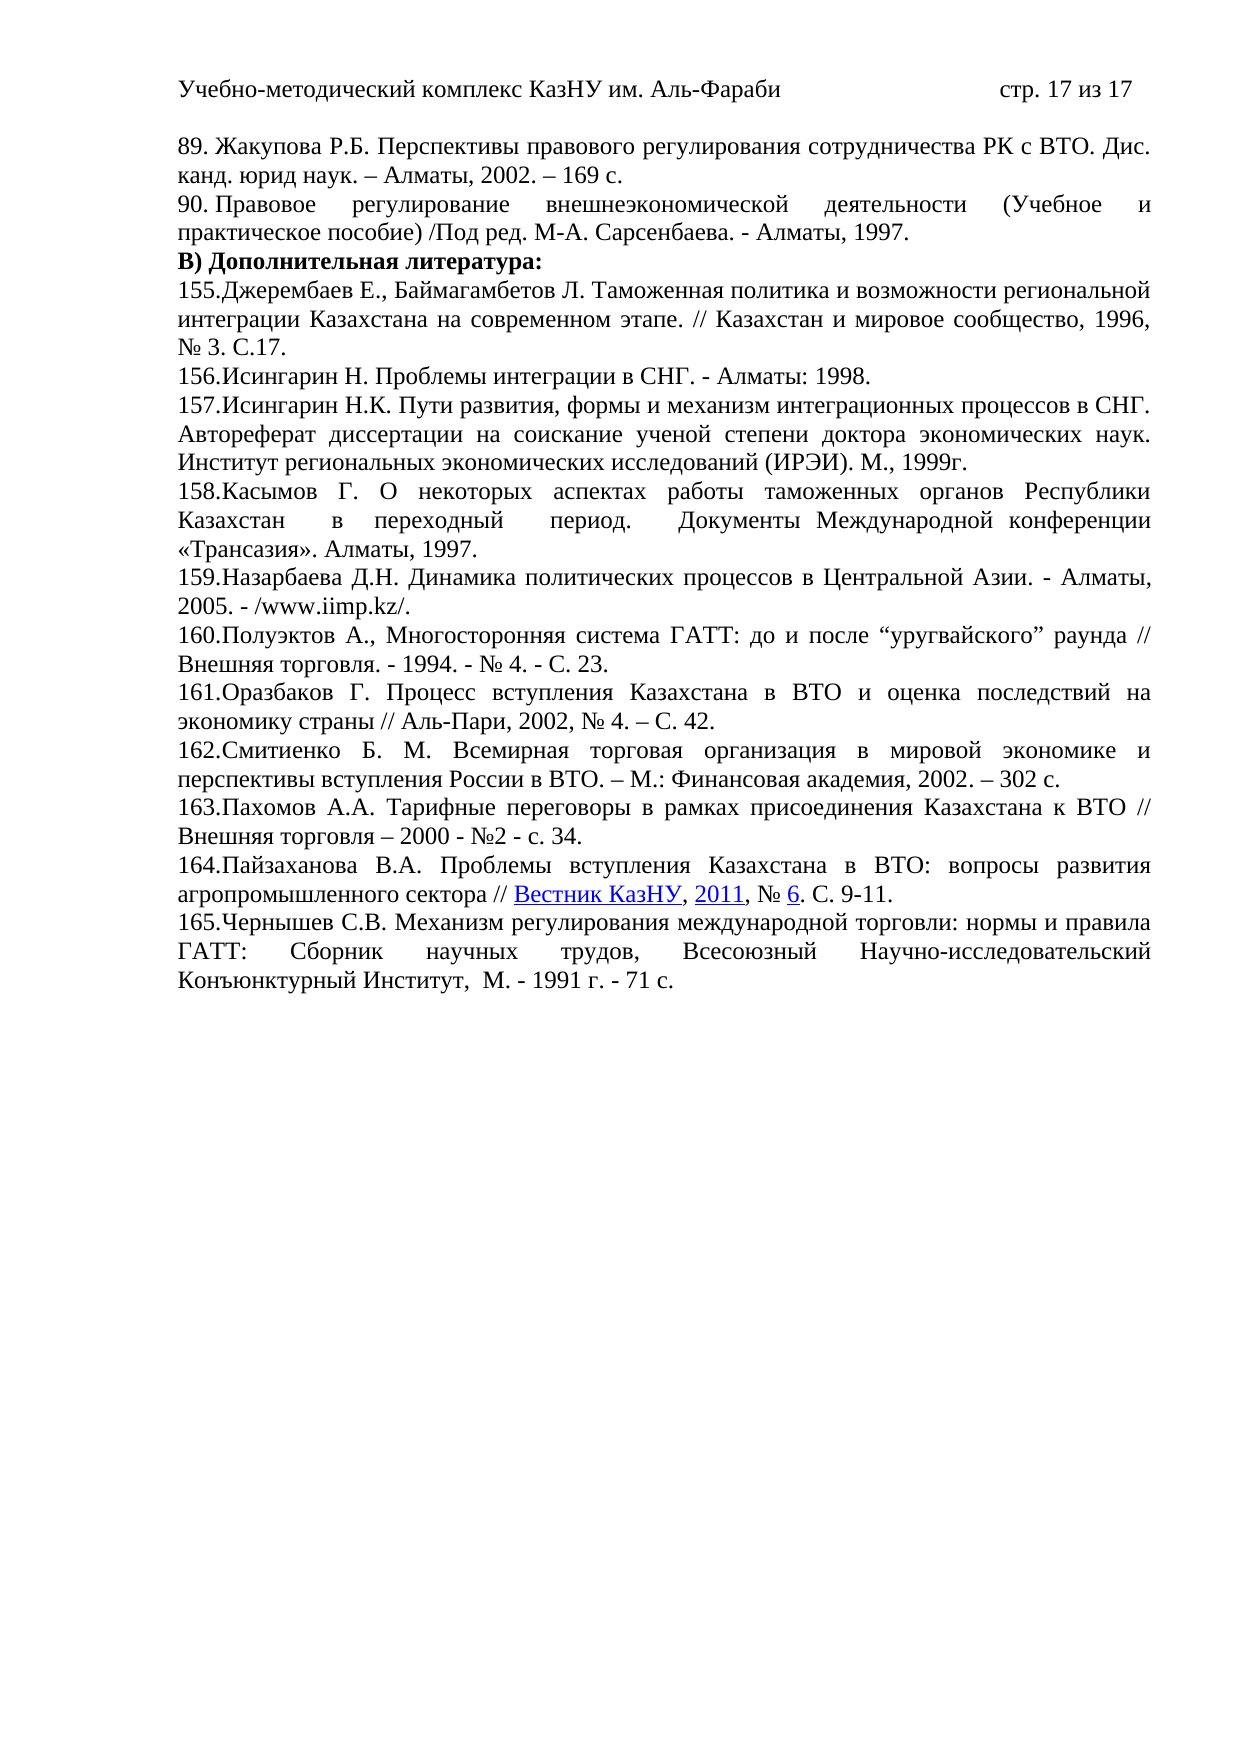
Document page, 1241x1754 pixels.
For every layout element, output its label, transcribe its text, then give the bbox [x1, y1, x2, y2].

list Исингарин Н.К. Пути развития, формы и механизм интеграционных процессов в СНГ. Автореферат диссертации на соискание ученой степени доктора экономических наук. Институт региональных экономических исследований (ИРЭИ). М., 1999г. [177, 390, 1152, 476]
list Полуэктов А., Многосторонняя система ГАТТ: до и после “уругвайского” раунда // Внешняя торговля. - 1994. - № 4. - С. 23. [177, 620, 1152, 677]
list Пайзаханова В.А. Проблемы вступления Казахстана в ВТО: вопросы развития агропромышленного сектора // Вестник КазНУ, 2011, № 6. С. 9-11. [177, 850, 1152, 907]
list Оразбаков Г. Процесс вступления Казахстана в ВТО и оценка последствий на экономику страны // Аль-Пари, 2002, № 4. – С. 42. [177, 677, 1152, 735]
list Правовое регулирование внешнеэкономической деятельности (Учебное и практическое пособие) /Под ред. М-А. Сарсенбаева. - Алматы, 1997. [177, 189, 1152, 246]
list Нaзaрбaевa Д.Н. Динaмикa политичеcкиx процеccов в Центрaльной Aзии. - Aлмaты, 2005. - /www.iimp.kz/. [177, 562, 1152, 620]
text В) Дополнительная литература: [177, 246, 1152, 275]
list Касымов Г. О некоторых аспектах работы таможенных органов Республики Казахстан в переходный период. Документы Международной конференции «Трансазия». Алматы, 1997. [177, 476, 1152, 562]
list Джерембаев Е., Баймагамбетов Л. Таможенная политика и возможности региональной интеграции Казахстана на современном этапе. // Казахстан и мировое сообщество, 1996, № 3. С.17. [177, 275, 1152, 361]
list Смитиенко Б. М. Всемирная торговая организация в мировой экономике и перспективы вступления России в ВТО. – М.: Финансовая академия, 2002. – 302 с. [177, 735, 1152, 792]
list Пахомов А.А. Тарифные переговоры в рамках присоединения Казахстана к ВТО // Внешняя торговля – 2000 - №2 - c. 34. [177, 792, 1152, 850]
list Чернышев С.В. Механизм регулирования международной торговли: нормы и правила ГАТТ: Сборник научных трудов, Всесоюзный Научно-исследовательский Конъюнктурный Институт, М. - . - 71 с. [177, 907, 1152, 994]
list Исингарин Н. Проблемы интеграции в СНГ. - Алматы: 1998. [177, 361, 1152, 390]
list Жакупова Р.Б. Перспективы правового регулирования сотрудничества РК с ВТО. Дис. канд. юрид наук. – Алматы, 2002. – 169 с. [177, 131, 1152, 189]
